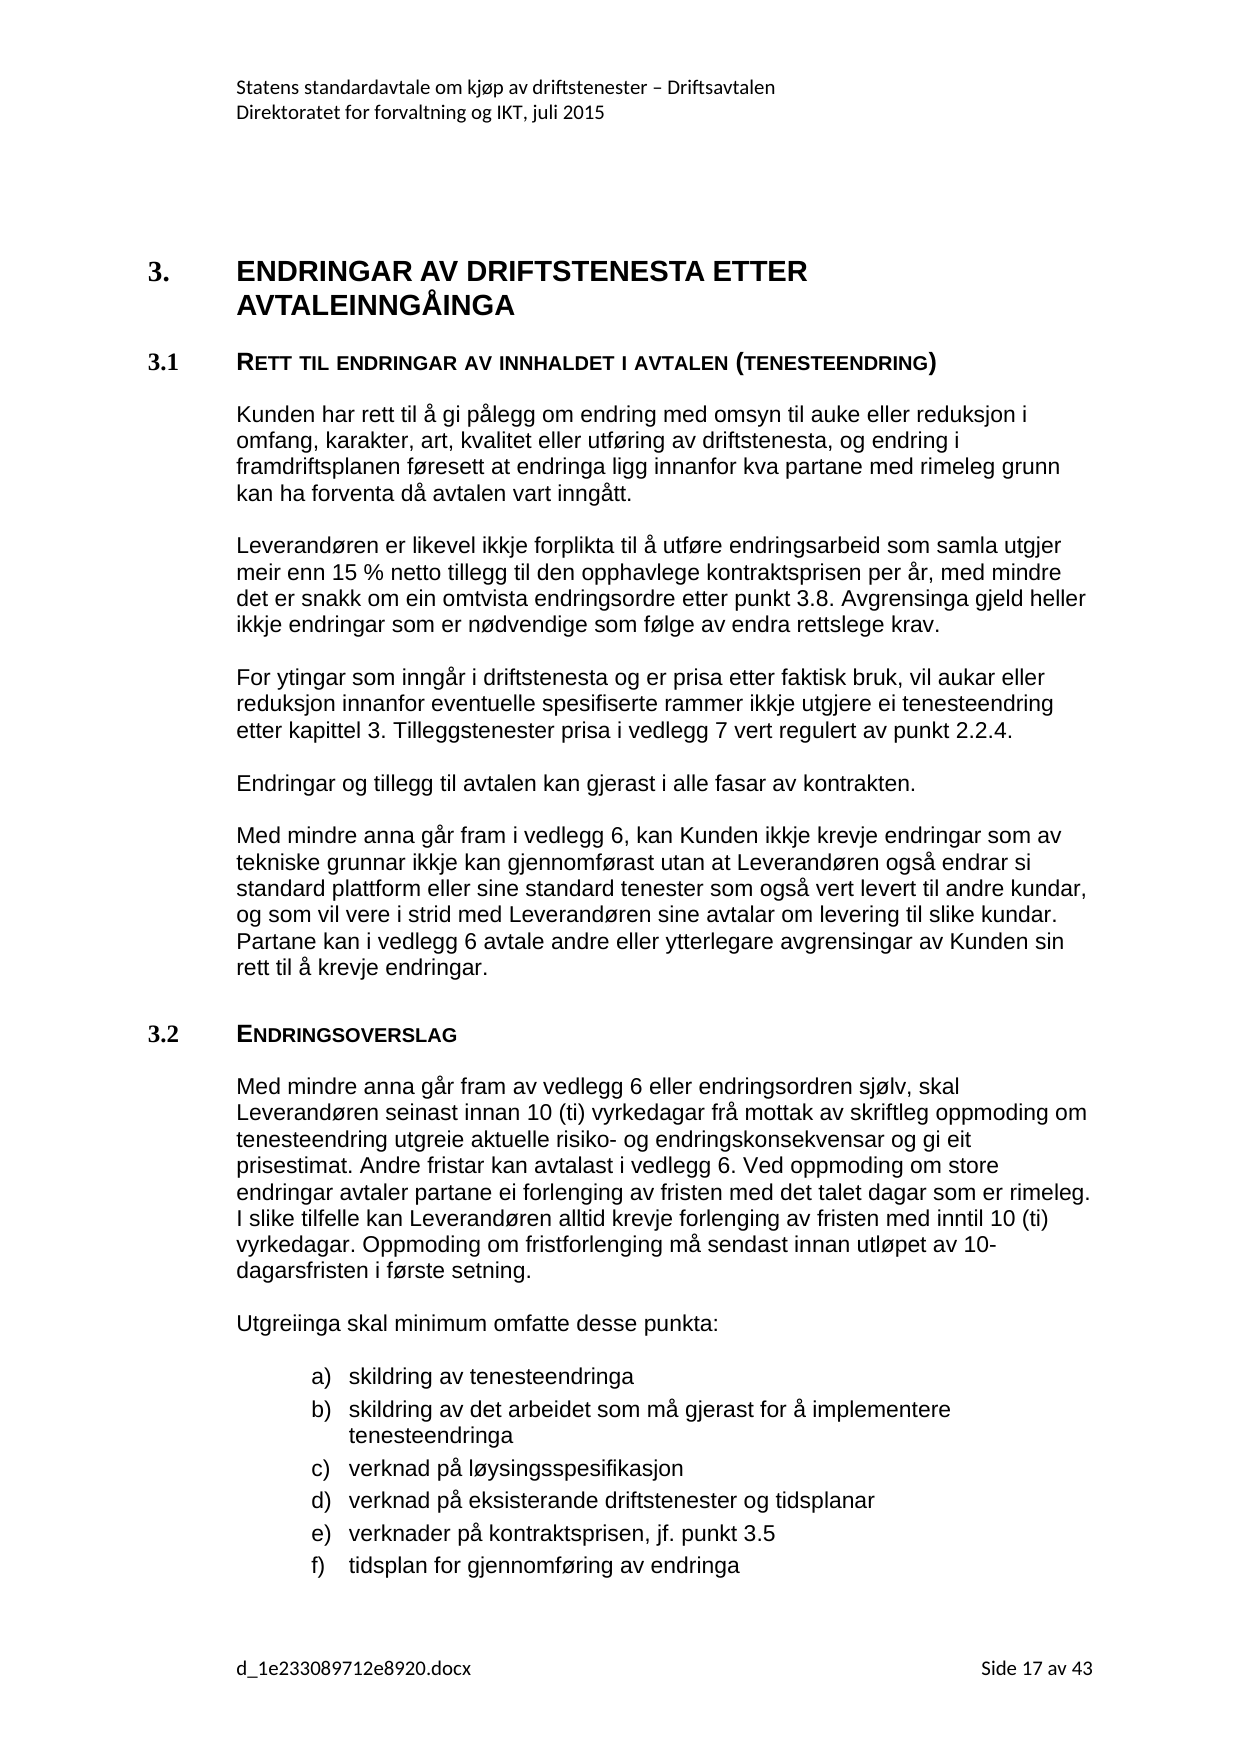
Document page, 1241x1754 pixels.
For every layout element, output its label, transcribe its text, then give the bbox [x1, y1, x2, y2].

text Utgreiinga skal minimum omfatte desse punkta: [236, 1310, 1092, 1337]
list verknader på kontraktsprisen, jf. punkt 3.5 [311, 1520, 1092, 1546]
list skildring av tenesteendringa [311, 1363, 1092, 1389]
list tidsplan for gjennomføring av endringa [311, 1552, 1092, 1579]
subtitle Rett til endringar av innhaldet i avtalen (tenesteendring) [148, 347, 1092, 376]
text Leverandøren er likevel ikkje forplikta til å utføre endringsarbeid som samla utgjer meir enn 15 % netto tillegg til den opphavlege kontraktsprisen per år, med mindre det er snakk om ein omtvista endringsordre etter punkt 3.8. Avgrensinga gjeld heller ikkje endringar som er nødvendige som følge av endra rettslege krav. [236, 532, 1092, 638]
list skildring av det arbeidet som må gjerast for å implementere tenesteendringa [311, 1396, 1092, 1448]
subtitle Endringar av driftstenesta etter avtaleinngåinga [148, 254, 1092, 322]
list verknad på løysingsspesifikasjon [311, 1454, 1092, 1481]
text For ytingar som inngår i driftstenesta og er prisa etter faktisk bruk, vil aukar eller reduksjon innanfor eventuelle spesifiserte rammer ikkje utgjere ei tenesteendring etter kapittel 3. Tilleggstenester prisa i vedlegg 7 vert regulert av punkt 2.2.4. [236, 664, 1092, 743]
list verknad på eksisterande driftstenester og tidsplanar [311, 1487, 1092, 1513]
text Kunden har rett til å gi pålegg om endring med omsyn til auke eller reduksjon i omfang, karakter, art, kvalitet eller utføring av driftstenesta, og endring i framdriftsplanen føresett at endringa ligg innanfor kva partane med rimeleg grunn kan ha forventa då avtalen vart inngått. [236, 401, 1092, 506]
text Med mindre anna går fram av vedlegg 6 eller endringsordren sjølv, skal Leverandøren seinast innan 10 (ti) vyrkedagar frå mottak av skriftleg oppmoding om tenesteendring utgreie aktuelle risiko- og endringskonsekvensar og gi eit prisestimat. Andre fristar kan avtalast i vedlegg 6. Ved oppmoding om store endringar avtaler partane ei forlenging av fristen med det talet dagar som er rimeleg. I slike tilfelle kan Leverandøren alltid krevje forlenging av fristen med inntil 10 (ti) vyrkedagar. Oppmoding om fristforlenging må sendast innan utløpet av 10-dagarsfristen i første setning. [236, 1073, 1092, 1284]
text Endringar og tillegg til avtalen kan gjerast i alle fasar av kontrakten. [236, 769, 1092, 796]
subtitle Endringsoverslag [148, 1019, 1092, 1048]
text Med mindre anna går fram i vedlegg 6, kan Kunden ikkje krevje endringar som av tekniske grunnar ikkje kan gjennomførast utan at Leverandøren også endrar si standard plattform eller sine standard tenester som også vert levert til andre kundar, og som vil vere i strid med Leverandøren sine avtalar om levering til slike kundar. Partane kan i vedlegg 6 avtale andre eller ytterlegare avgrensingar av Kunden sin rett til å krevje endringar. [236, 822, 1092, 1007]
